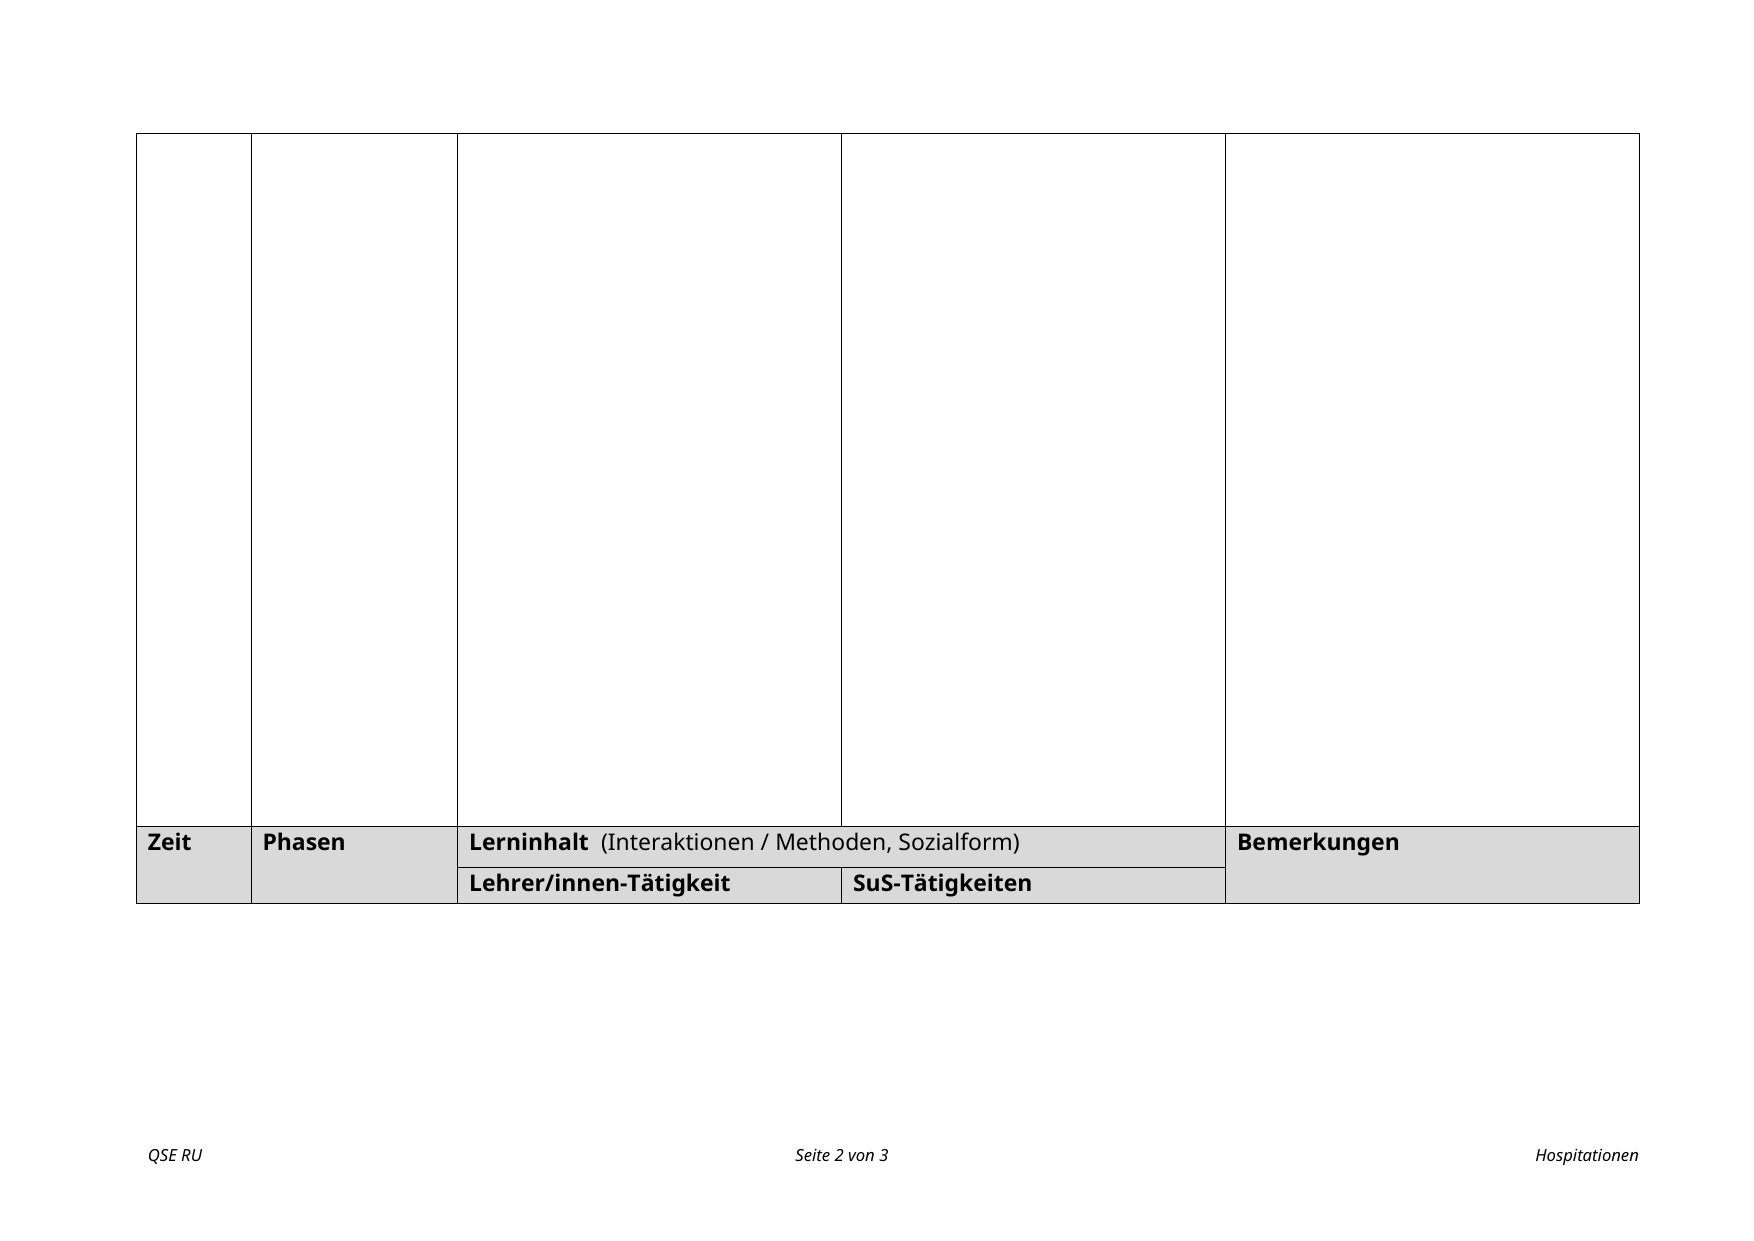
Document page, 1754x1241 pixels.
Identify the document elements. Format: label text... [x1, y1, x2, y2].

table_cell [1226, 134, 1639, 826]
table_cell [458, 134, 841, 826]
table_cell Lehrer/innen-Tätigkeit [458, 868, 841, 903]
table_cell Zeit [137, 827, 251, 903]
table_cell Phasen [252, 827, 457, 903]
table_cell [252, 134, 457, 826]
table_cell Bemerkungen [1226, 827, 1639, 903]
table_cell [137, 134, 251, 826]
table_cell SuS-Tätigkeiten [842, 868, 1225, 903]
table_cell [842, 134, 1225, 826]
table_cell Lerninhalt (Interaktionen / Methoden, Sozialform) [458, 827, 1225, 867]
